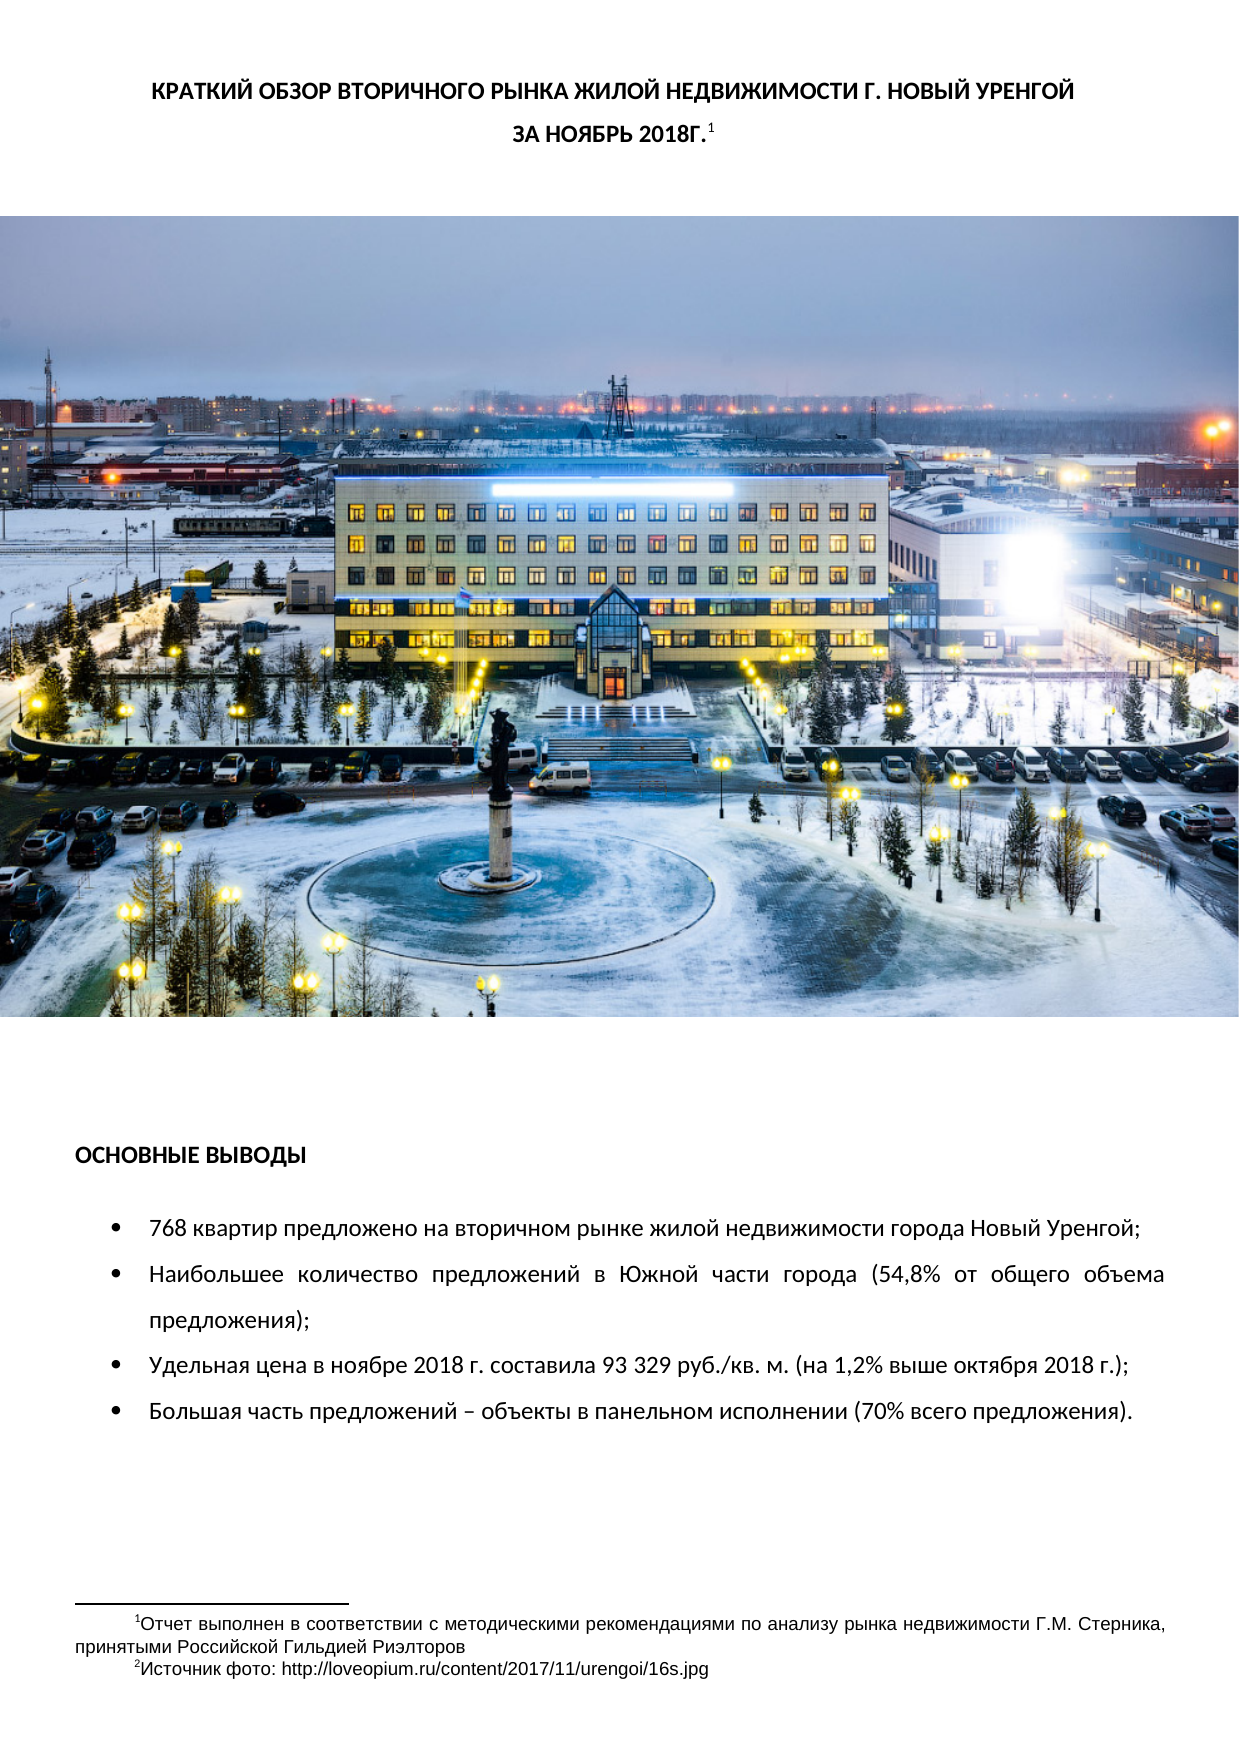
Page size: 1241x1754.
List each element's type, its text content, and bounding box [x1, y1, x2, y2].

subtitle ОСНОВНЫЕ ВЫВОДЫ [75, 1139, 1167, 1169]
list Удельная цена в ноябре 2018 г. составила 93 329 руб./кв. м. (на 1,2% выше октября 2018 г.); [112, 1349, 1167, 1380]
subtitle ЗА НОЯБРЬ 2018Г. [60, 118, 1167, 148]
picture [0, 216, 1239, 1017]
list Большая часть предложений – объекты в панельном исполнении (70% всего предложения). [112, 1395, 1167, 1426]
subtitle КРАТКИЙ ОБЗОР ВТОРИЧНОГО РЫНКА ЖИЛОЙ НЕДВИЖИМОСТИ Г. НОВЫЙ УРЕНГОЙ [60, 75, 1167, 106]
list Наибольшее количество предложений в Южной части города (54,8% от общего объема предложения); [112, 1258, 1167, 1334]
list 768 квартир предложено на вторичном рынке жилой недвижимости города Новый Уренгой; [112, 1212, 1167, 1243]
